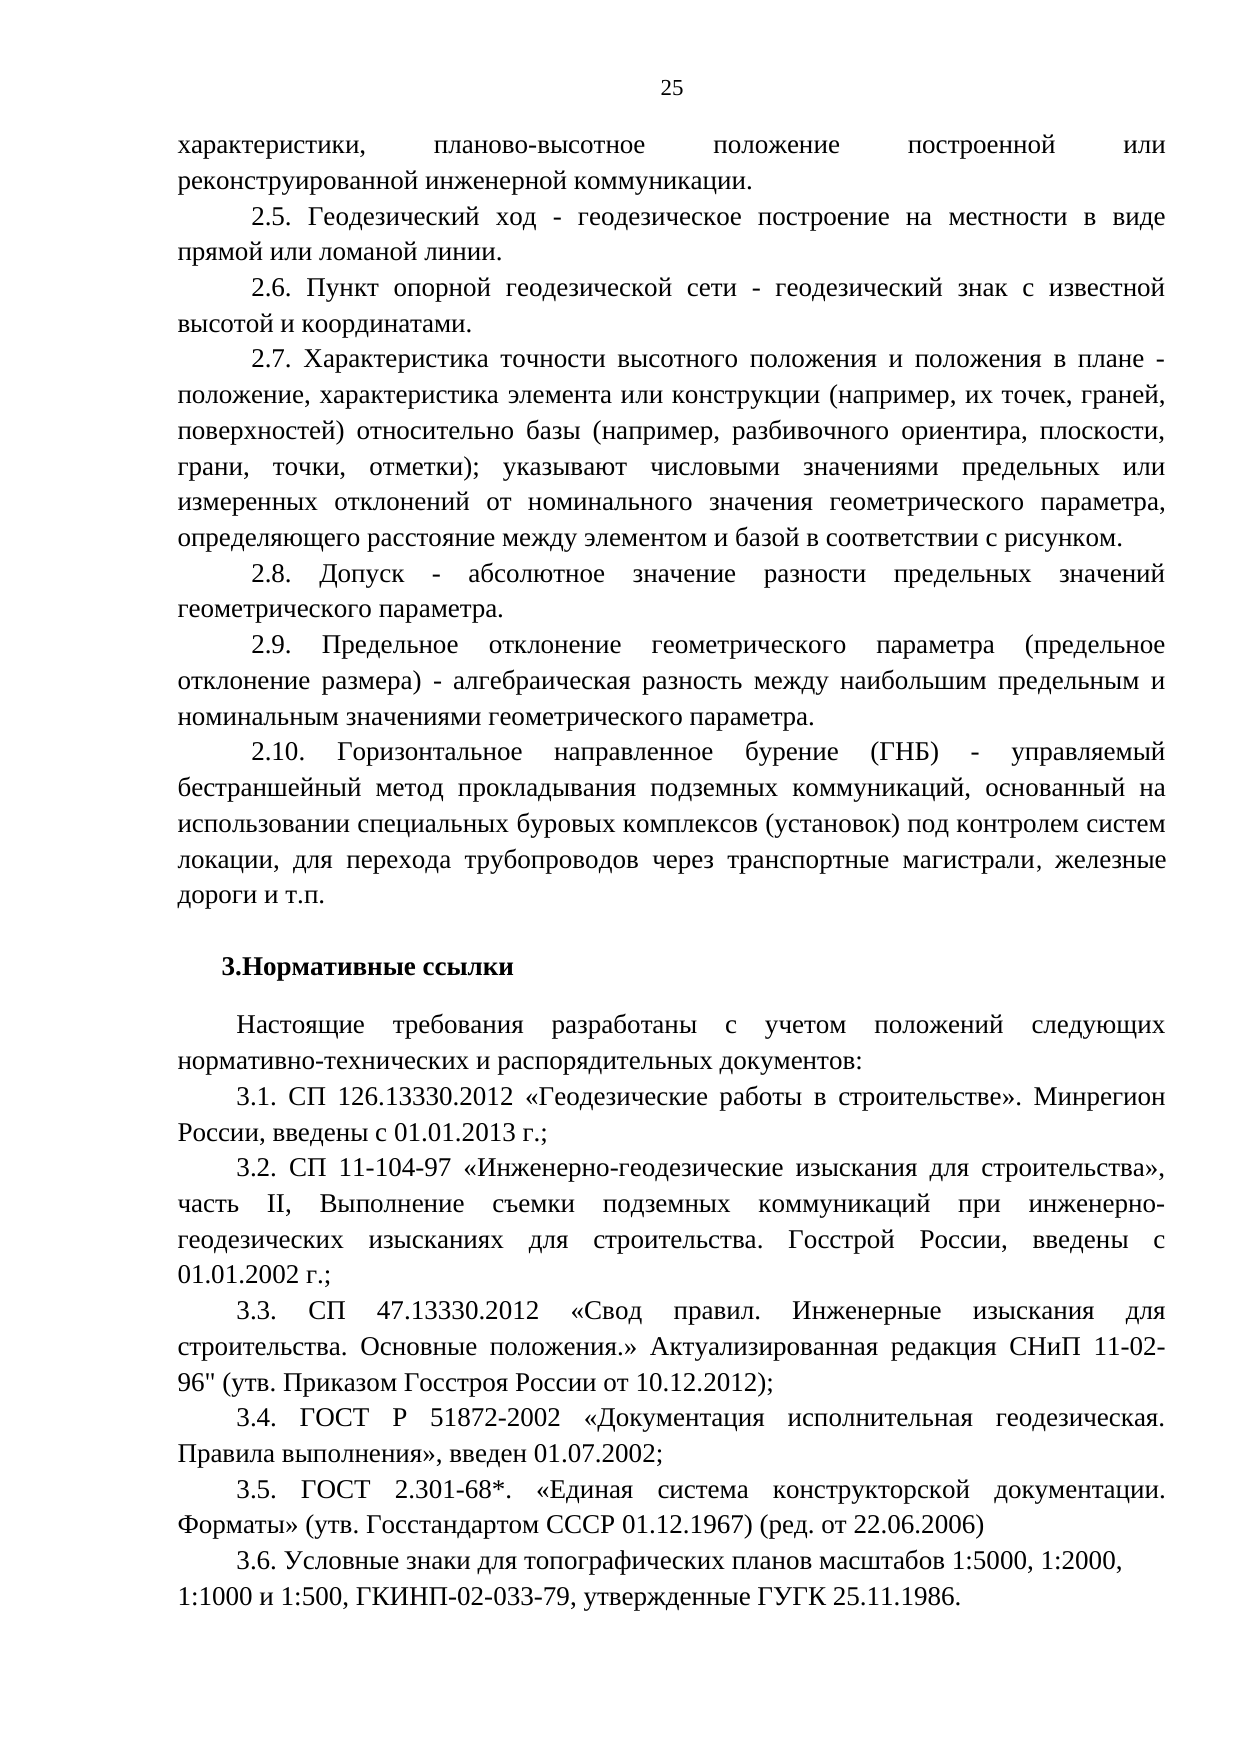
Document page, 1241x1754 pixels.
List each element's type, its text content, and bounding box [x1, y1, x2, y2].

text 3.6. Условные знаки для топографических планов масштабов 1:5000, 1:2000, 1:1000 и 1:500, ГКИНП-02-033-79, утвержденные ГУГК 25.11.1986. [177, 1544, 1167, 1611]
text 2.10. Горизонтальное направленное бурение (ГНБ) - управляемый бестраншейный метод прокладывания подземных коммуникаций, основанный на использовании специальных буровых комплексов (установок) под контролем систем локации, для перехода трубопроводов через транспортные магистрали, железные дороги и т.п. [177, 736, 1167, 909]
text 2.6. Пункт опорной геодезической сети - геодезический знак с известной высотой и координатами. [177, 271, 1167, 338]
subtitle Настоящие требования разработаны с учетом положений следующих нормативно-технических и распорядительных документов: [177, 1008, 1167, 1075]
text 3.3. СП 47.13330.2012 «Свод правил. Инженерные изыскания для строительства. Основные положения.» Актуализированная редакция СНиП 11-02-96" (утв. Приказом Госстроя России от 10.12.2012); [177, 1294, 1167, 1397]
text 2.8. Допуск - абсолютное значение разности предельных значений геометрического параметра. [177, 557, 1167, 624]
text 3.1. СП 126.13330.2012 «Геодезические работы в строительстве». Минрегион России, введены с 01.01.2013 г.; [177, 1080, 1167, 1147]
text 3.2. СП 11-104-97 «Инженерно-геодезические изыскания для строительства», часть II, Выполнение съемки подземных коммуникаций при инженерно-геодезических изысканиях для строительства. Госстрой России, введены с 01.01.2002 г.; [177, 1151, 1167, 1290]
subtitle 3.Нормативные ссылки [215, 950, 1159, 981]
text 2.5. Геодезический ход - геодезическое построение на местности в виде прямой или ломаной линии. [177, 199, 1167, 266]
text 3.5. ГОСТ 2.301-68*. «Единая система конструкторской документации. Форматы» (утв. Госстандартом СССР 01.12.1967) (ред. от 22.06.2006) [177, 1473, 1167, 1540]
text 2.7. Характеристика точности высотного положения и положения в плане - положение, характеристика элемента или конструкции (например, их точек, граней, поверхностей) относительно базы (например, разбивочного ориентира, плоскости, грани, точки, отметки); указывают числовыми значениями предельных или измеренных отклонений от номинального значения геометрического параметра, определяющего расстояние между элементом и базой в соответствии с рисунком. [177, 342, 1167, 552]
text 3.4. ГОСТ Р 51872-2002 «Документация исполнительная геодезическая. Правила выполнения», введен 01.07.2002; [177, 1401, 1167, 1468]
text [177, 128, 1167, 195]
text 2.9. Предельное отклонение геометрического параметра (предельное отклонение размера) - алгебраическая разность между наибольшим предельным и номинальным значениями геометрического параметра. [177, 628, 1167, 731]
